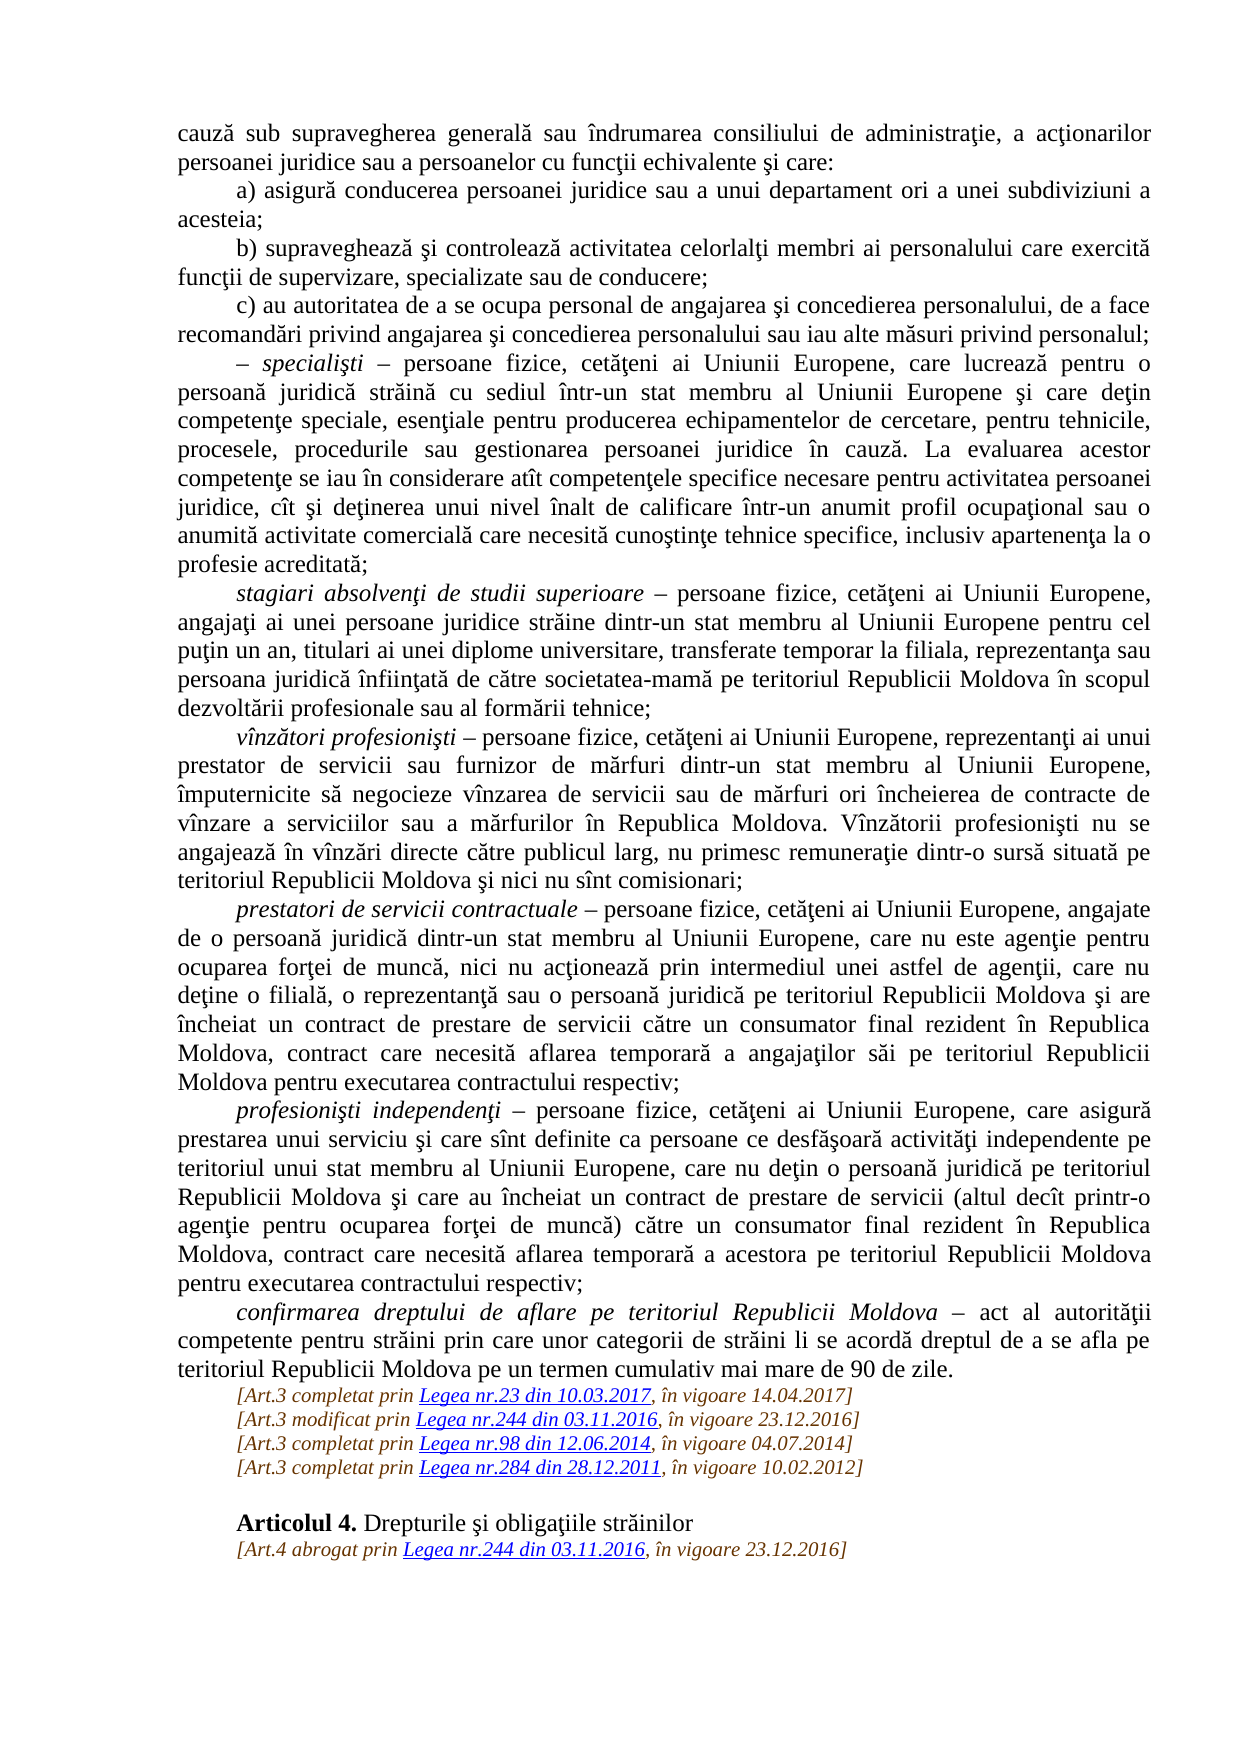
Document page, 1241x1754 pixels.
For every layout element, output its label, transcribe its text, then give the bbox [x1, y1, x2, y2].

text stagiari absolvenţi de studii superioare – persoane fizice, cetăţeni ai Uniunii Europene, angajaţi ai unei persoane juridice străine dintr-un stat membru al Uniunii Europene pentru cel puţin un an, titulari ai unei diplome universitare, transferate temporar la filiala, reprezentanţa sau persoana juridică înfiinţată de către societatea-mamă pe teritoriul Republicii Moldova în scopul dezvoltării profesionale sau al formării tehnice; [177, 578, 1152, 722]
text prestatori de servicii contractuale – persoane fizice, cetăţeni ai Uniunii Europene, angajate de o persoană juridică dintr-un stat membru al Uniunii Europene, care nu este agenţie pentru ocuparea forţei de muncă, nici nu acţionează prin intermediul unei astfel de agenţii, care nu deţine o filială, o reprezentanţă sau o persoană juridică pe teritoriul Republicii Moldova şi are încheiat un contract de prestare de servicii către un consumator final rezident în Republica Moldova, contract care necesită aflarea temporară a angajaţilor săi pe teritoriul Republicii Moldova pentru executarea contractului respectiv; [177, 894, 1152, 1096]
text [Art.3 completat prin Legea nr.284 din 28.12.2011, în vigoare 10.02.2012] [177, 1455, 1152, 1479]
text [Art.3 completat prin Legea nr.98 din 12.06.2014, în vigoare 04.07.2014] [177, 1431, 1152, 1455]
text – specialişti – persoane fizice, cetăţeni ai Uniunii Europene, care lucrează pentru o persoană juridică străină cu sediul într-un stat membru al Uniunii Europene şi care deţin competenţe speciale, esenţiale pentru producerea echipamentelor de cercetare, pentru tehnicile, procesele, procedurile sau gestionarea persoanei juridice în cauză. La evaluarea acestor competenţe se iau în considerare atît competenţele specifice necesare pentru activitatea persoanei juridice, cît şi deţinerea unui nivel înalt de calificare într-un anumit profil ocupaţional sau o anumită activitate comercială care necesită cunoştinţe tehnice specifice, inclusiv apartenenţa la o profesie acreditată; [177, 348, 1152, 578]
text [Art.4 abrogat prin Legea nr.244 din 03.11.2016, în vigoare 23.12.2016] [177, 1537, 1152, 1561]
text a) asigură conducerea persoanei juridice sau a unui departament ori a unei subdiviziuni a acesteia; [177, 176, 1152, 233]
text Articolul 4. Drepturile şi obligaţiile străinilor [177, 1508, 1152, 1537]
text vînzători profesionişti – persoane fizice, cetăţeni ai Uniunii Europene, reprezentanţi ai unui prestator de servicii sau furnizor de mărfuri dintr-un stat membru al Uniunii Europene, împuternicite să negocieze vînzarea de servicii sau de mărfuri ori încheierea de contracte de vînzare a serviciilor sau a mărfurilor în Republica Moldova. Vînzătorii profesionişti nu se angajează în vînzări directe către publicul larg, nu primesc remuneraţie dintr-o sursă situată pe teritoriul Republicii Moldova şi nici nu sînt comisionari; [177, 722, 1152, 894]
text [Art.3 completat prin Legea nr.23 din 10.03.2017, în vigoare 14.04.2017] [177, 1383, 1152, 1407]
text [Art.3 modificat prin Legea nr.244 din 03.11.2016, în vigoare 23.12.2016] [177, 1407, 1152, 1431]
text confirmarea dreptului de aflare pe teritoriul Republicii Moldova – act al autorităţii competente pentru străini prin care unor categorii de străini li se acordă dreptul de a se afla pe teritoriul Republicii Moldova pe un termen cumulativ mai mare de 90 de zile. [177, 1297, 1152, 1383]
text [177, 118, 1152, 176]
text profesionişti independenţi – persoane fizice, cetăţeni ai Uniunii Europene, care asigură prestarea unui serviciu şi care sînt definite ca persoane ce desfăşoară activităţi independente pe teritoriul unui stat membru al Uniunii Europene, care nu deţin o persoană juridică pe teritoriul Republicii Moldova şi care au încheiat un contract de prestare de servicii (altul decît printr-o agenţie pentru ocuparea forţei de muncă) către un consumator final rezident în Republica Moldova, contract care necesită aflarea temporară a acestora pe teritoriul Republicii Moldova pentru executarea contractului respectiv; [177, 1096, 1152, 1297]
text c) au autoritatea de a se ocupa personal de angajarea şi concedierea personalului, de a face recomandări privind angajarea şi concedierea personalului sau iau alte măsuri privind personalul; [177, 291, 1152, 348]
text b) supraveghează şi controlează activitatea celorlalţi membri ai personalului care exercită funcţii de supervizare, specializate sau de conducere; [177, 233, 1152, 291]
